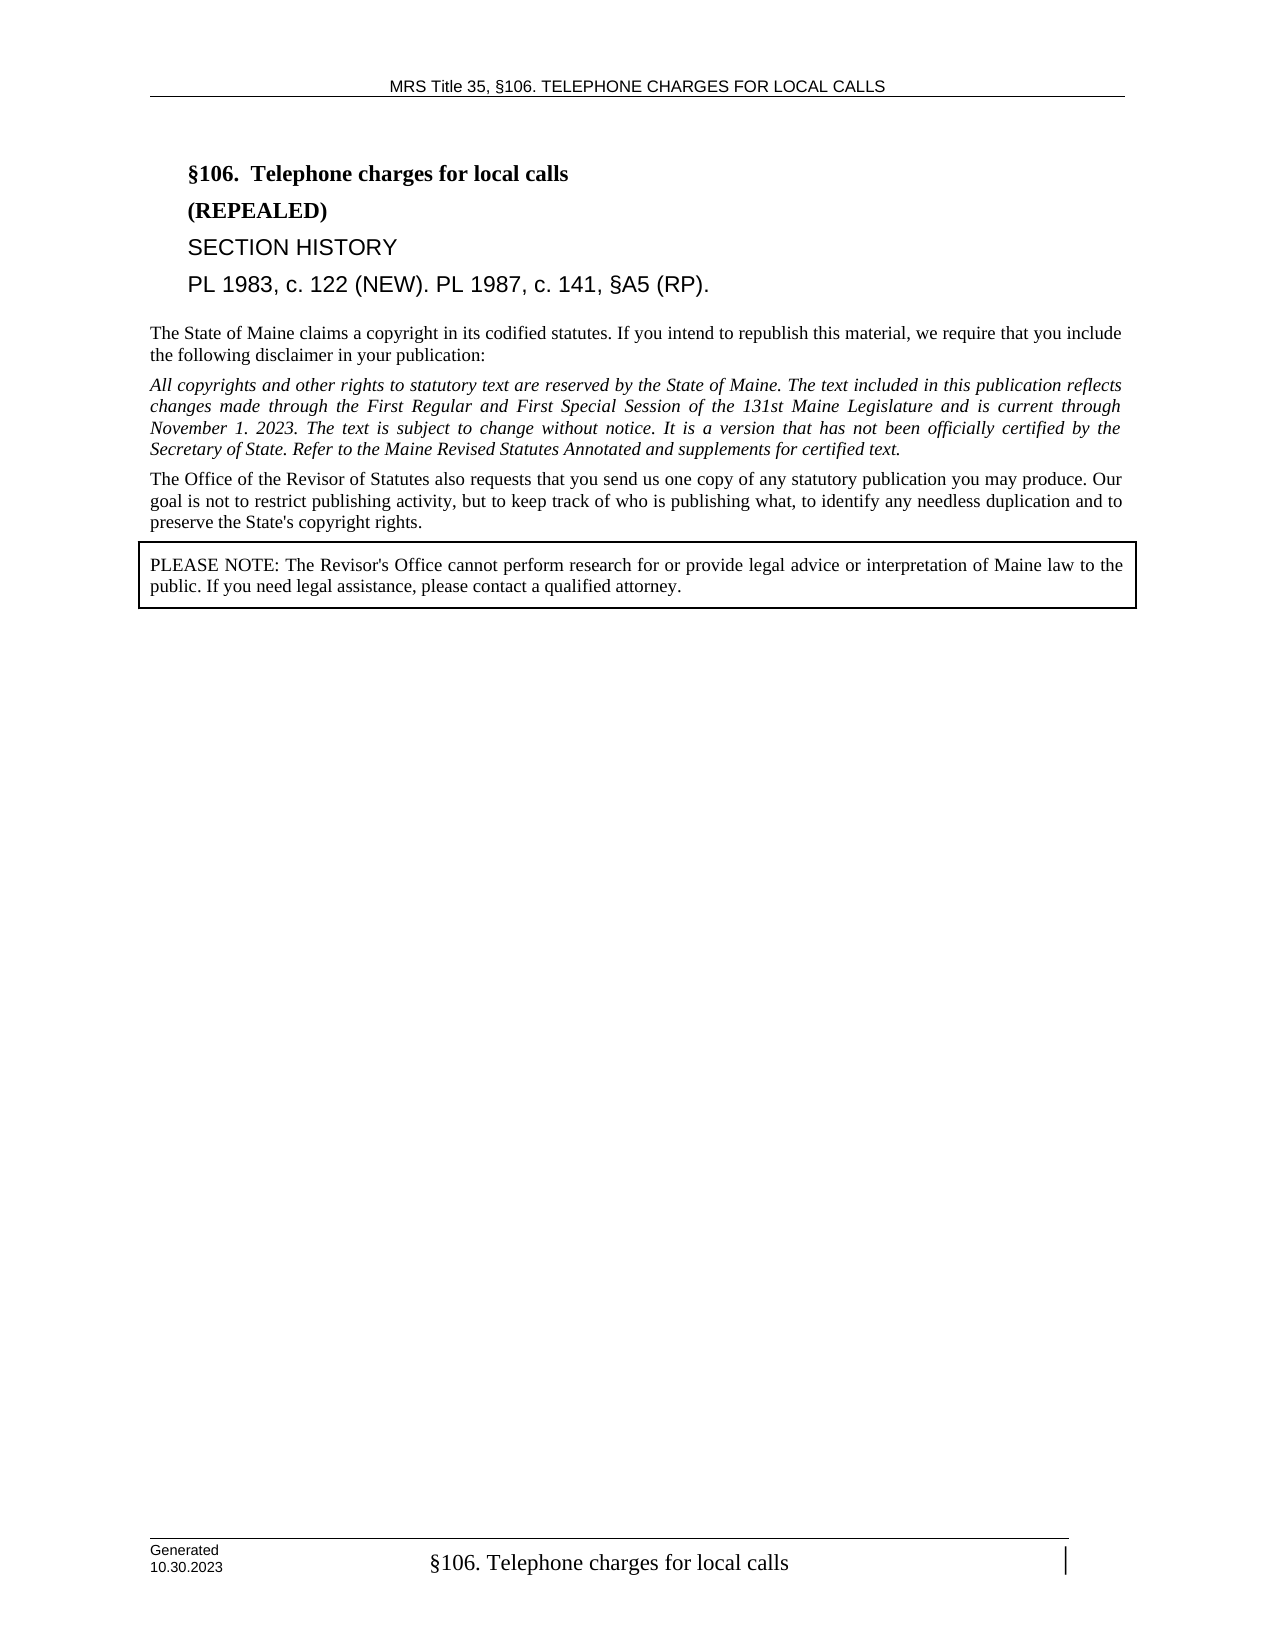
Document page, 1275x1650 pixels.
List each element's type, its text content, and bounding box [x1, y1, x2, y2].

text PL 1983, c. 122 (NEW). PL 1987, c. 141, §A5 (RP). [187, 271, 1125, 297]
text PLEASE NOTE: The Revisor's Office cannot perform research for or provide legal advice or interpretation of Maine law to the public. If you need legal assistance, please contact a qualified attorney. [140, 543, 1135, 607]
text (REPEALED) [187, 197, 1125, 223]
text SECTION HISTORY [187, 234, 1125, 260]
text §106. Telephone charges for local calls [187, 160, 1125, 187]
text The State of Maine claims a copyright in its codified statutes. If you intend to republish this material, we require that you include the following disclaimer in your publication: [150, 322, 1125, 365]
text The Office of the Revisor of Statutes also requests that you send us one copy of any statutory publication you may produce. Our goal is not to restrict publishing activity, but to keep track of who is publishing what, to identify any needless duplication and to preserve the State's copyright rights. [150, 468, 1125, 533]
text All copyrights and other rights to statutory text are reserved by the State of Maine. The text included in this publication reflects changes made through the First Regular and First Special Session of the 131st Maine Legislature and is current through November 1. 2023 . The text is subject to change without notice. It is a version that has not been officially certified by the Secretary of State. Refer to the Maine Revised Statutes Annotated and supplements for certified text. [150, 373, 1125, 460]
